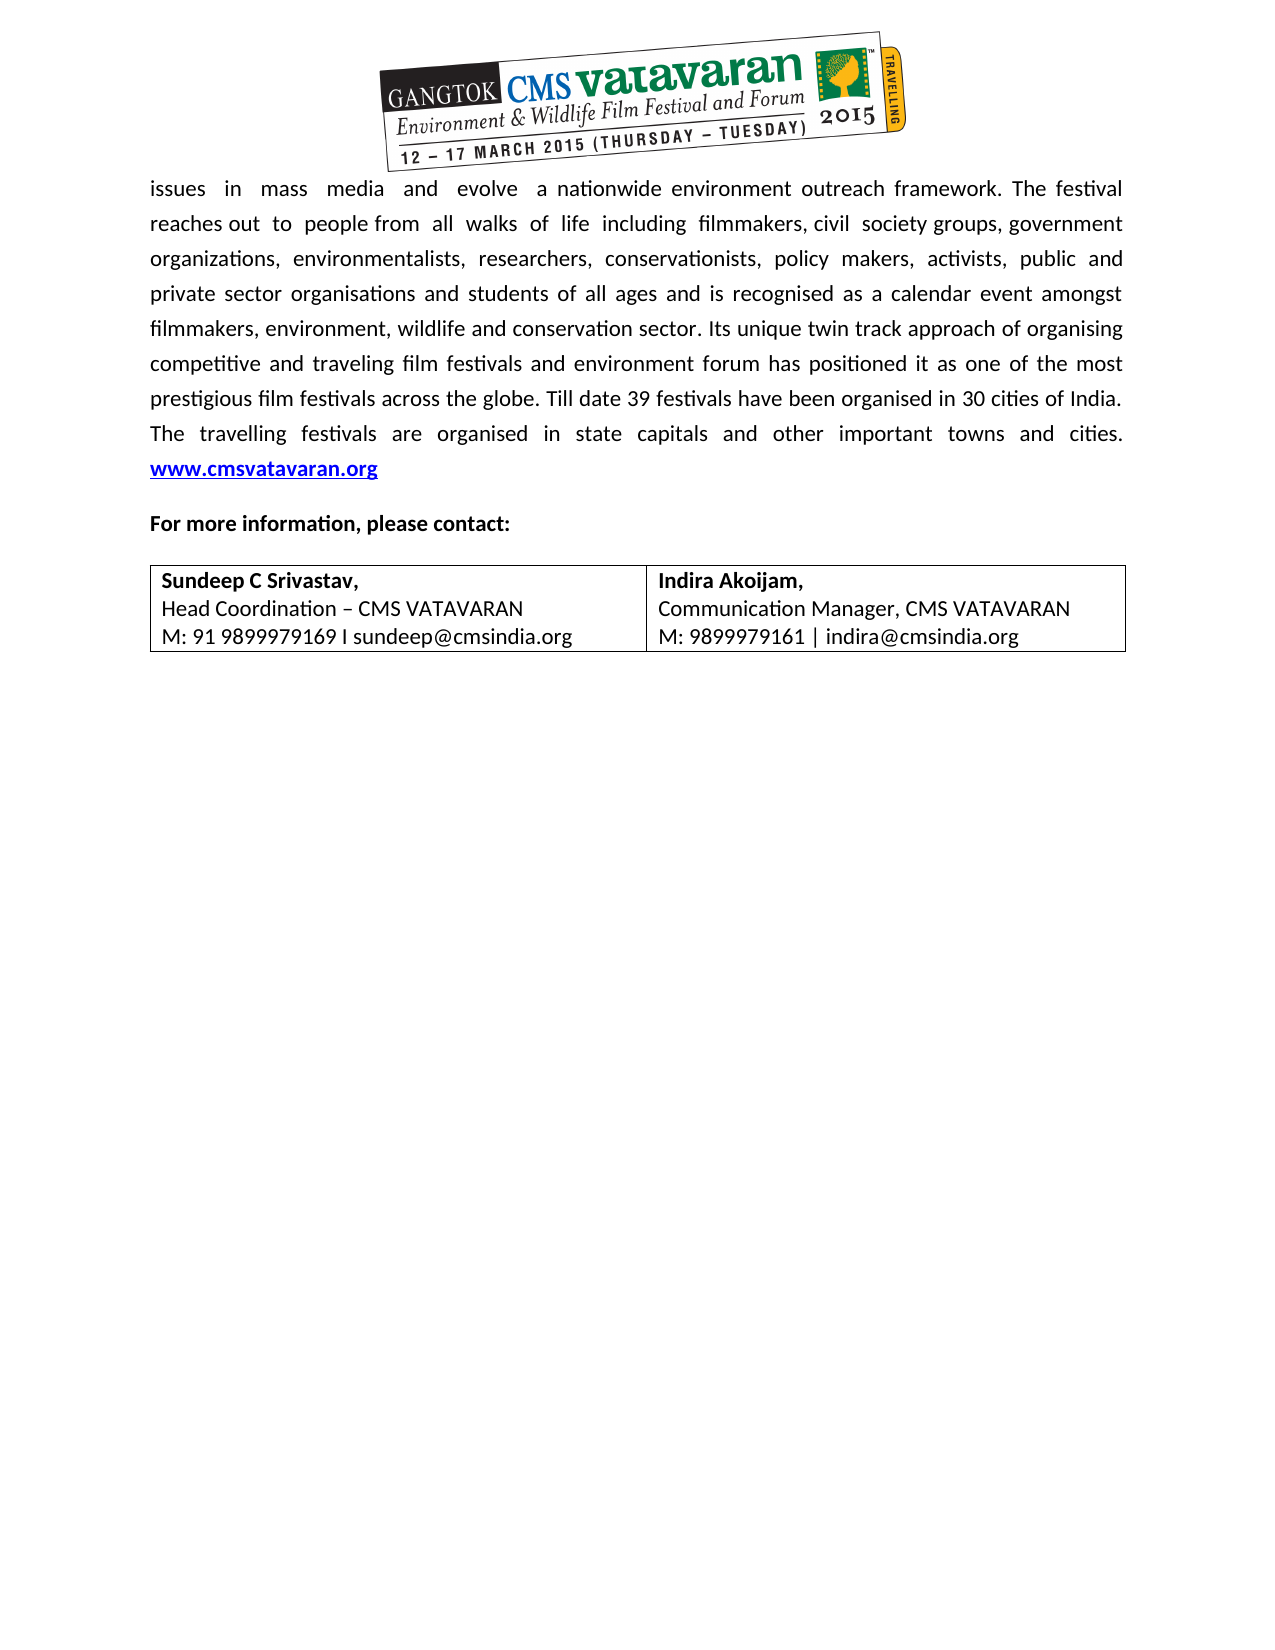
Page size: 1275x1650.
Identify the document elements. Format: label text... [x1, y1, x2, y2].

text For more information, please contact: [150, 509, 1125, 538]
table_header Sundeep C Srivastav, Head Coordination – CMS VATAVARAN M: 91 9899979169 I sundeep@cmsindia.org [151, 566, 646, 651]
table_header Indira Akoijam, Communication Manager, CMS VATAVARAN M: 9899979161 | indira@cmsindia.org [647, 566, 1125, 651]
picture [366, 30, 909, 174]
